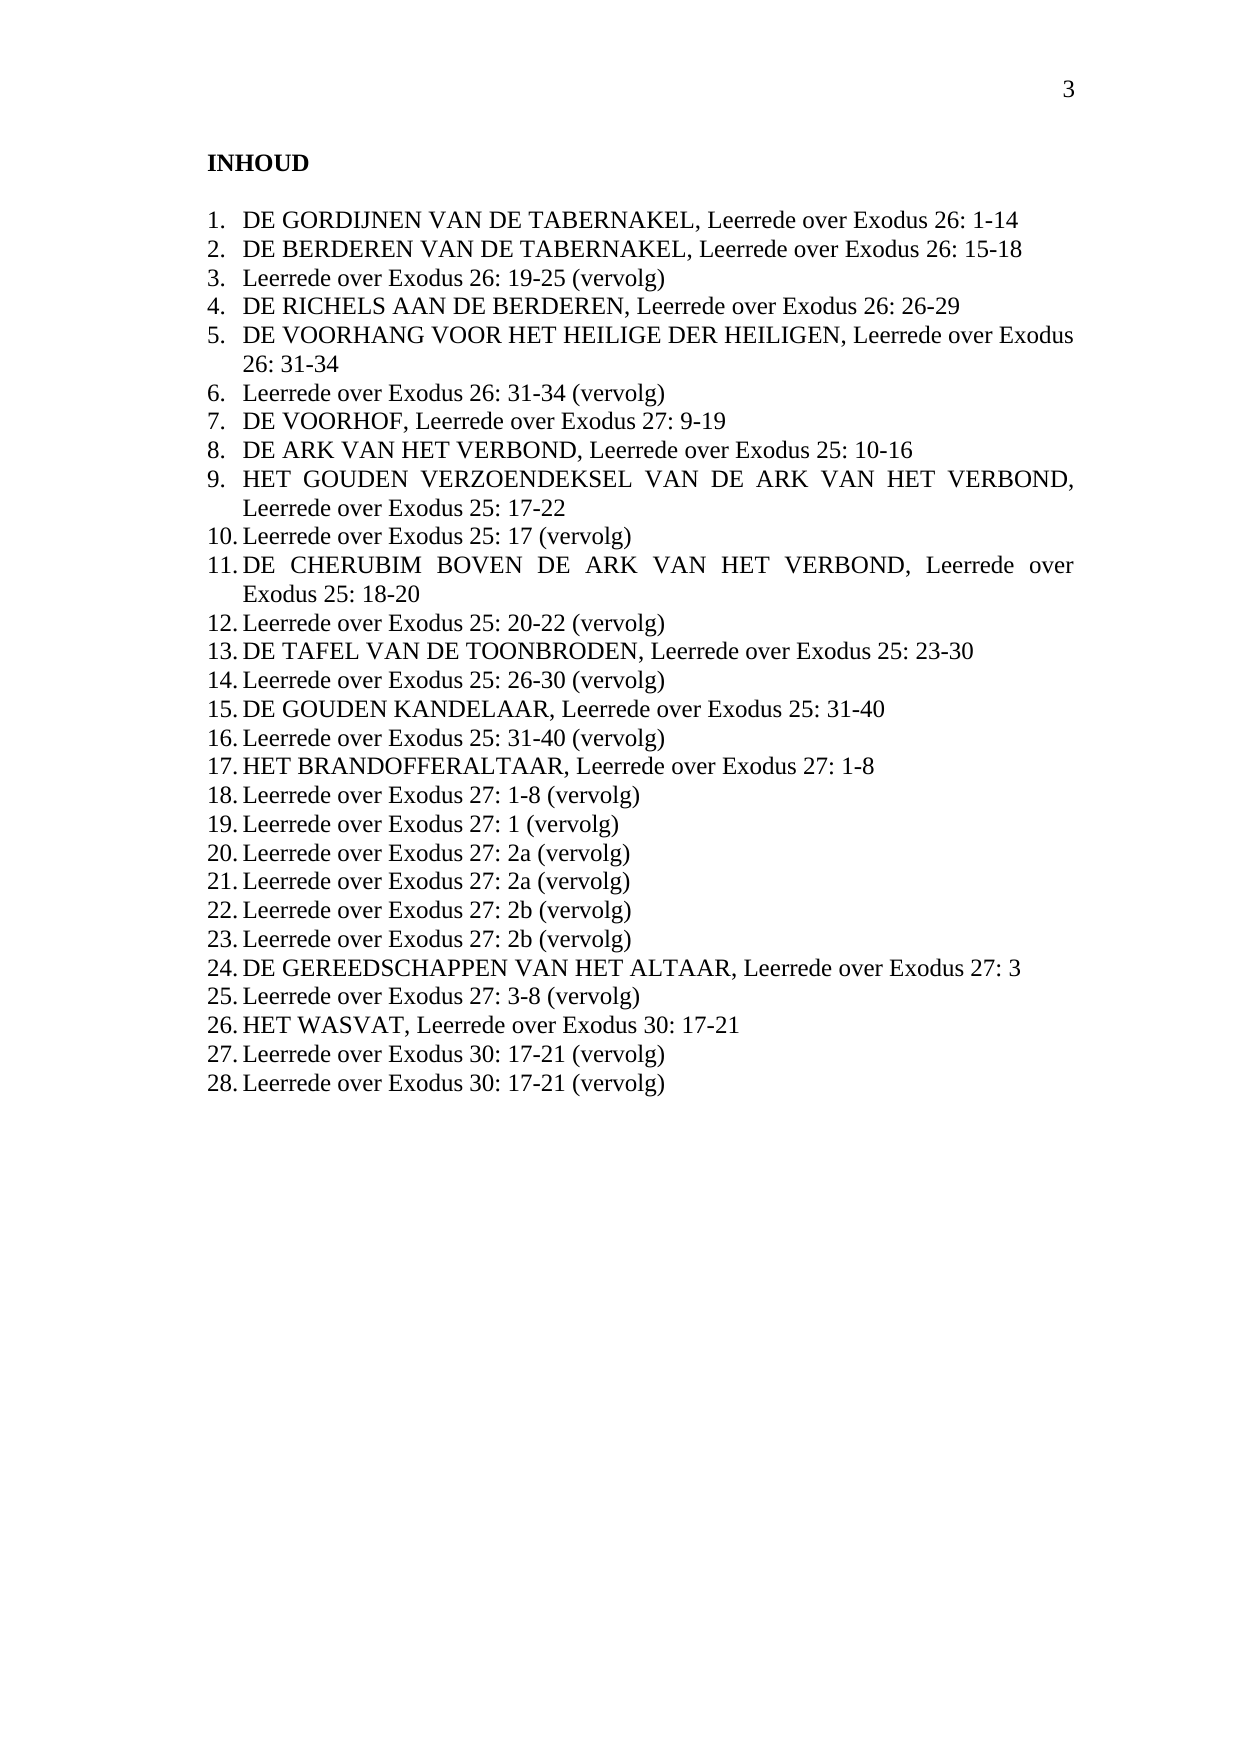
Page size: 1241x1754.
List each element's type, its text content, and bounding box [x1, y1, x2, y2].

list DE VOORHANG VOOR HET HEILIGE DER HEILIGEN, Leerrede over Exodus 26: 31-34 [207, 320, 1075, 378]
list HET GOUDEN VERZOENDEKSEL VAN DE ARK VAN HET VERBOND, Leerrede over Exodus 25: 17-22 [207, 464, 1075, 521]
list DE GOUDEN KANDELAAR, Leerrede over Exodus 25: 31-40 [207, 694, 1075, 723]
list Leerrede over Exodus 25: 17 (vervolg) [207, 521, 1075, 550]
list Leerrede over Exodus 27: 2a (vervolg) [207, 838, 1075, 866]
list Leerrede over Exodus 30: 17-21 (vervolg) [207, 1039, 1075, 1068]
list DE VOORHOF, Leerrede over Exodus 27: 9-19 [207, 406, 1075, 435]
list Leerrede over Exodus 27: 2b (vervolg) [207, 895, 1075, 924]
list Leerrede over Exodus 26: 19-25 (vervolg) [207, 263, 1075, 291]
list Leerrede over Exodus 25: 31-40 (vervolg) [207, 723, 1075, 751]
list DE GORDIJNEN VAN DE TABERNAKEL, Leerrede over Exodus 26: 1-14 [207, 205, 1075, 234]
list HET BRANDOFFERALTAAR, Leerrede over Exodus 27: 1-8 [207, 751, 1075, 780]
list DE RICHELS AAN DE BERDEREN, Leerrede over Exodus 26: 26-29 [207, 291, 1075, 320]
list HET WASVAT, Leerrede over Exodus 30: 17-21 [207, 1010, 1075, 1039]
list DE BERDEREN VAN DE TABERNAKEL, Leerrede over Exodus 26: 15-18 [207, 234, 1075, 263]
list Leerrede over Exodus 27: 1 (vervolg) [207, 809, 1075, 838]
list Leerrede over Exodus 25: 26-30 (vervolg) [207, 665, 1075, 694]
list Leerrede over Exodus 27: 2a (vervolg) [207, 866, 1075, 895]
list Leerrede over Exodus 27: 1-8 (vervolg) [207, 780, 1075, 809]
list Leerrede over Exodus 30: 17-21 (vervolg) [207, 1068, 1075, 1096]
list Leerrede over Exodus 27: 2b (vervolg) [207, 924, 1075, 953]
list DE TAFEL VAN DE TOONBRODEN, Leerrede over Exodus 25: 23-30 [207, 636, 1075, 665]
list Leerrede over Exodus 25: 20-22 (vervolg) [207, 608, 1075, 636]
list DE ARK VAN HET VERBOND, Leerrede over Exodus 25: 10-16 [207, 435, 1075, 464]
list Leerrede over Exodus 26: 31-34 (vervolg) [207, 378, 1075, 406]
list DE CHERUBIM BOVEN DE ARK VAN HET VERBOND, Leerrede over Exodus 25: 18-20 [207, 550, 1075, 608]
list DE GEREEDSCHAPPEN VAN HET ALTAAR, Leerrede over Exodus 27: 3 [207, 953, 1075, 981]
list Leerrede over Exodus 27: 3-8 (vervolg) [207, 981, 1075, 1010]
text INHOUD [207, 148, 1075, 176]
